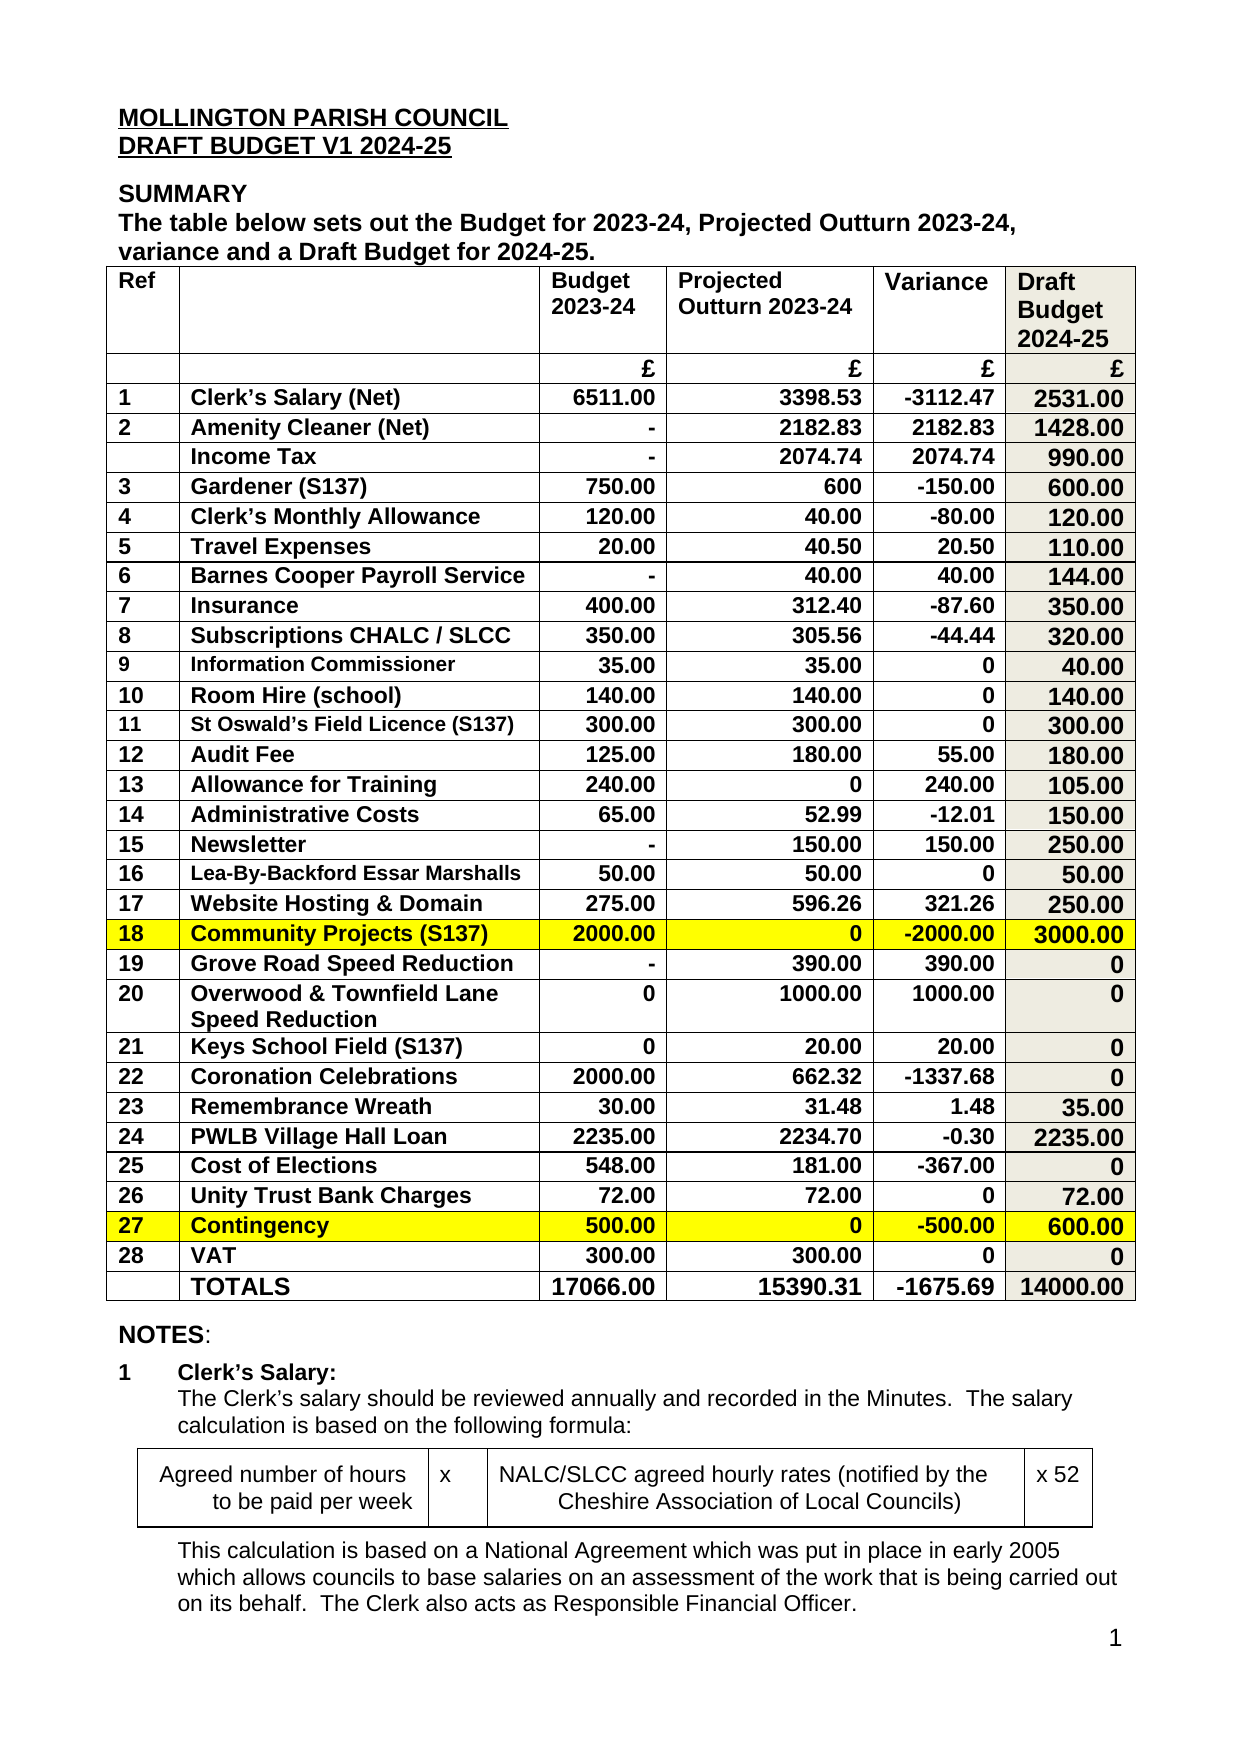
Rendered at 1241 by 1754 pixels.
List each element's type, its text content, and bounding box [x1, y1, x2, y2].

table_header Agreed number of hours to be paid per week [138, 1449, 428, 1526]
table_cell 0 [1006, 950, 1135, 978]
table_cell 3000.00 [1006, 920, 1135, 949]
table_cell 0 [874, 1182, 1005, 1211]
table_cell 9 [107, 652, 179, 681]
table_header Ref [107, 267, 179, 353]
table_cell Subscriptions CHALC / SLCC [180, 622, 539, 651]
table_cell 750.00 [540, 473, 666, 502]
table_cell 300.00 [540, 711, 666, 740]
table_cell 140.00 [540, 682, 666, 710]
text NOTES: [118, 1321, 1122, 1349]
table_cell 72.00 [667, 1182, 873, 1211]
table_cell - [540, 950, 666, 978]
table_cell -367.00 [874, 1153, 1005, 1181]
table_cell 20.00 [874, 1033, 1005, 1062]
table_cell 40.50 [667, 533, 873, 561]
table_cell 596.26 [667, 890, 873, 919]
table_cell Newsletter [180, 831, 539, 859]
table_cell 50.00 [667, 860, 873, 889]
table_cell - [540, 563, 666, 591]
table_cell £ [667, 354, 873, 383]
table_cell 1428.00 [1006, 414, 1135, 442]
table_cell 24 [107, 1123, 179, 1151]
table_cell 181.00 [667, 1153, 873, 1181]
table_cell 180.00 [667, 741, 873, 770]
table_cell Grove Road Speed Reduction [180, 950, 539, 978]
table_cell 0 [667, 1212, 873, 1241]
table_cell 180.00 [1006, 741, 1135, 770]
table_cell £ [1006, 354, 1135, 383]
table_cell [180, 354, 539, 383]
table_cell Amenity Cleaner (Net) [180, 414, 539, 442]
table_cell 17 [107, 890, 179, 919]
table_cell 300.00 [1006, 711, 1135, 740]
table_cell 250.00 [1006, 890, 1135, 919]
table_header x [429, 1449, 487, 1526]
table_cell 105.00 [1006, 771, 1135, 800]
table_cell 20.50 [874, 533, 1005, 561]
table_cell 548.00 [540, 1153, 666, 1181]
table_cell 0 [1006, 980, 1135, 1032]
table_cell 321.26 [874, 890, 1005, 919]
table_cell 350.00 [540, 622, 666, 651]
table_cell 2000.00 [540, 920, 666, 949]
table_cell 600.00 [1006, 473, 1135, 502]
table_cell 350.00 [1006, 592, 1135, 621]
table_cell - [540, 443, 666, 472]
table_cell 5 [107, 533, 179, 561]
table_cell 0 [874, 860, 1005, 889]
table_header [180, 267, 539, 353]
table_cell 2235.00 [540, 1123, 666, 1151]
table_cell Gardener (S137) [180, 473, 539, 502]
table_cell 8 [107, 622, 179, 651]
table_cell 240.00 [540, 771, 666, 800]
table_cell - [540, 414, 666, 442]
table_cell £ [540, 354, 666, 383]
table_cell PWLB Village Hall Loan [180, 1123, 539, 1151]
table_header Budget 2023-24 [540, 267, 666, 353]
table_cell [107, 443, 179, 472]
table_cell 22 [107, 1063, 179, 1092]
table_cell 2182.83 [667, 414, 873, 442]
table_cell 150.00 [874, 831, 1005, 859]
table_cell 300.00 [667, 711, 873, 740]
table_cell 31.48 [667, 1093, 873, 1122]
table_cell Income Tax [180, 443, 539, 472]
table_cell 40.00 [667, 563, 873, 591]
table_cell 55.00 [874, 741, 1005, 770]
table_cell Overwood & Townfield Lane Speed Reduction [180, 980, 539, 1032]
table_cell 40.00 [667, 503, 873, 532]
table_cell 15 [107, 831, 179, 859]
text This calculation is based on a National Agreement which was put in place in early 2005 which allows councils to base salaries on an assessment of the work that is being carried out on its behalf. The Clerk also acts as Responsible Financial Officer. [118, 1537, 1122, 1616]
text MOLLINGTON PARISH COUNCIL [118, 103, 1122, 131]
table_cell Allowance for Training [180, 771, 539, 800]
table_cell 240.00 [874, 771, 1005, 800]
table_cell 6511.00 [540, 384, 666, 412]
table_cell -2000.00 [874, 920, 1005, 949]
table_header Draft Budget 2024-25 [1006, 267, 1135, 353]
table_cell 500.00 [540, 1212, 666, 1241]
table_cell 17066.00 [540, 1272, 666, 1300]
table_cell 20 [107, 980, 179, 1032]
table_cell -1675.69 [874, 1272, 1005, 1300]
table_cell 0 [874, 1242, 1005, 1271]
table_cell - [540, 831, 666, 859]
table_cell 1.48 [874, 1093, 1005, 1122]
table_cell 0 [874, 682, 1005, 710]
table_cell 0 [667, 771, 873, 800]
table_cell 2 [107, 414, 179, 442]
table_cell 50.00 [540, 860, 666, 889]
table_cell Coronation Celebrations [180, 1063, 539, 1092]
table_cell Lea-By-Backford Essar Marshalls [180, 860, 539, 889]
table_cell 2235.00 [1006, 1123, 1135, 1151]
table_cell 50.00 [1006, 860, 1135, 889]
table_cell 300.00 [667, 1242, 873, 1271]
table_cell Community Projects (S137) [180, 920, 539, 949]
table_cell 0 [540, 980, 666, 1032]
table_cell Clerk’s Salary (Net) [180, 384, 539, 412]
table_cell 0 [1006, 1242, 1135, 1271]
table_cell 72.00 [1006, 1182, 1135, 1211]
table_cell 35.00 [1006, 1093, 1135, 1122]
table_cell 3 [107, 473, 179, 502]
table_cell 120.00 [540, 503, 666, 532]
table_cell 144.00 [1006, 563, 1135, 591]
table_cell 2531.00 [1006, 384, 1135, 412]
table_cell [107, 354, 179, 383]
table_cell Audit Fee [180, 741, 539, 770]
table_cell [107, 1272, 179, 1300]
text DRAFT BUDGET V1 2024-25 [118, 131, 1122, 160]
table_cell TOTALS [180, 1272, 539, 1300]
table_cell 15390.31 [667, 1272, 873, 1300]
table_cell Clerk’s Monthly Allowance [180, 503, 539, 532]
table_cell 19 [107, 950, 179, 978]
table_cell -150.00 [874, 473, 1005, 502]
text The table below sets out the Budget for 2023-24, Projected Outturn 2023-24, variance and a Draft Budget for 2024-25. [118, 208, 1122, 266]
table_cell 250.00 [1006, 831, 1135, 859]
table_header Variance [874, 267, 1005, 353]
table_cell -80.00 [874, 503, 1005, 532]
table_cell 20.00 [667, 1033, 873, 1062]
table_cell 125.00 [540, 741, 666, 770]
table_cell 305.56 [667, 622, 873, 651]
table_cell 72.00 [540, 1182, 666, 1211]
table_cell £ [874, 354, 1005, 383]
table_cell 30.00 [540, 1093, 666, 1122]
table_cell 120.00 [1006, 503, 1135, 532]
table_header NALC/SLCC agreed hourly rates (notified by the Cheshire Association of Local Councils) [488, 1449, 1024, 1526]
table_cell Barnes Cooper Payroll Service [180, 563, 539, 591]
table_header Projected Outturn 2023-24 [667, 267, 873, 353]
table_cell 1000.00 [667, 980, 873, 1032]
table_cell 11 [107, 711, 179, 740]
table_cell 110.00 [1006, 533, 1135, 561]
table_cell 990.00 [1006, 443, 1135, 472]
table_cell 14 [107, 801, 179, 829]
table_cell 0 [1006, 1033, 1135, 1062]
table_cell 0 [874, 652, 1005, 681]
table_cell 2182.83 [874, 414, 1005, 442]
table_cell 52.99 [667, 801, 873, 829]
table_cell 400.00 [540, 592, 666, 621]
table_cell Contingency [180, 1212, 539, 1241]
table_cell 20.00 [540, 533, 666, 561]
table_cell 16 [107, 860, 179, 889]
table_cell -3112.47 [874, 384, 1005, 412]
table_cell 150.00 [667, 831, 873, 859]
table_cell 21 [107, 1033, 179, 1062]
table_cell -0.30 [874, 1123, 1005, 1151]
table_cell 4 [107, 503, 179, 532]
table_cell 35.00 [667, 652, 873, 681]
table_cell -44.44 [874, 622, 1005, 651]
table_cell Website Hosting & Domain [180, 890, 539, 919]
table_cell 3398.53 [667, 384, 873, 412]
table_cell 12 [107, 741, 179, 770]
table_cell -12.01 [874, 801, 1005, 829]
table_cell 2234.70 [667, 1123, 873, 1151]
table_cell 275.00 [540, 890, 666, 919]
table_cell 40.00 [1006, 652, 1135, 681]
text SUMMARY [118, 179, 1122, 208]
table_cell 23 [107, 1093, 179, 1122]
table_cell 2074.74 [874, 443, 1005, 472]
table_cell 1 [107, 384, 179, 412]
table_cell 390.00 [667, 950, 873, 978]
table_cell 13 [107, 771, 179, 800]
table_cell Keys School Field (S137) [180, 1033, 539, 1062]
table_cell -500.00 [874, 1212, 1005, 1241]
table_cell 7 [107, 592, 179, 621]
table_cell 2074.74 [667, 443, 873, 472]
table_cell 1000.00 [874, 980, 1005, 1032]
table_cell -87.60 [874, 592, 1005, 621]
table_cell 140.00 [667, 682, 873, 710]
table_cell 35.00 [540, 652, 666, 681]
table_cell 150.00 [1006, 801, 1135, 829]
table_cell 0 [1006, 1153, 1135, 1181]
table_cell 662.32 [667, 1063, 873, 1092]
table_cell Travel Expenses [180, 533, 539, 561]
table_cell 140.00 [1006, 682, 1135, 710]
table_cell Unity Trust Bank Charges [180, 1182, 539, 1211]
table_cell 390.00 [874, 950, 1005, 978]
table_cell 600 [667, 473, 873, 502]
table_cell 28 [107, 1242, 179, 1271]
table_cell 40.00 [874, 563, 1005, 591]
table_cell Cost of Elections [180, 1153, 539, 1181]
table_cell 10 [107, 682, 179, 710]
table_cell St Oswald’s Field Licence (S137) [180, 711, 539, 740]
table_header x 52 [1025, 1449, 1092, 1526]
text 1 Clerk’s Salary: [118, 1359, 1122, 1385]
table_cell -1337.68 [874, 1063, 1005, 1092]
table_cell 14000.00 [1006, 1272, 1135, 1300]
table_cell Insurance [180, 592, 539, 621]
table_cell 0 [1006, 1063, 1135, 1092]
table_cell 18 [107, 920, 179, 949]
table_cell 0 [874, 711, 1005, 740]
table_cell Remembrance Wreath [180, 1093, 539, 1122]
table_cell 300.00 [540, 1242, 666, 1271]
table_cell 65.00 [540, 801, 666, 829]
table_cell Administrative Costs [180, 801, 539, 829]
table_cell 600.00 [1006, 1212, 1135, 1241]
table_cell 6 [107, 563, 179, 591]
table_cell 312.40 [667, 592, 873, 621]
table_cell 26 [107, 1182, 179, 1211]
table_cell Room Hire (school) [180, 682, 539, 710]
table_cell 0 [540, 1033, 666, 1062]
table_cell 2000.00 [540, 1063, 666, 1092]
table_cell 320.00 [1006, 622, 1135, 651]
table_cell 25 [107, 1153, 179, 1181]
table_cell Information Commissioner [180, 652, 539, 681]
table_cell VAT [180, 1242, 539, 1271]
table_cell 0 [667, 920, 873, 949]
text The Clerk’s salary should be reviewed annually and recorded in the Minutes. The salary calculation is based on the following formula: [118, 1385, 1122, 1438]
table_cell 27 [107, 1212, 179, 1241]
